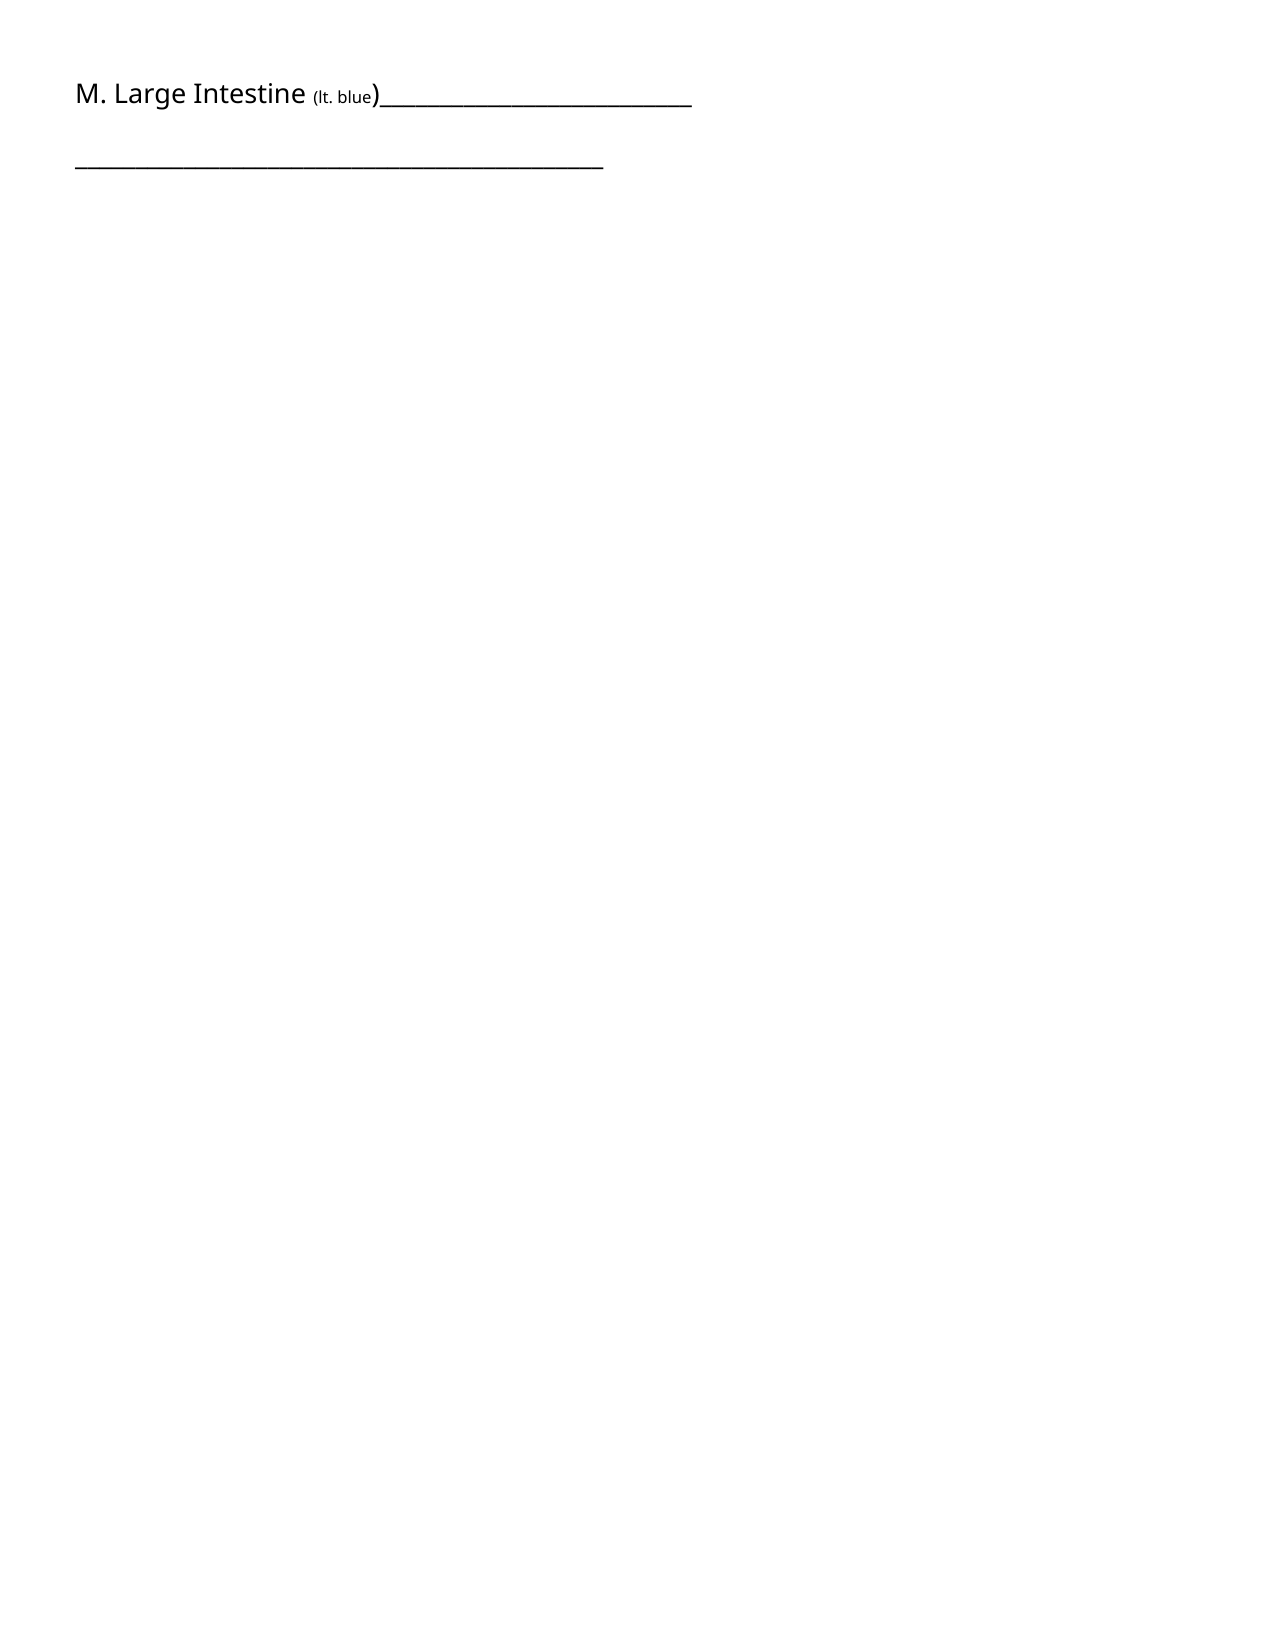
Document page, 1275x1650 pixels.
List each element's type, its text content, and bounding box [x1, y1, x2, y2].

text ____________________________________________ [75, 137, 1200, 174]
text M. Large Intestine (lt. blue)__________________________ [75, 75, 1200, 112]
